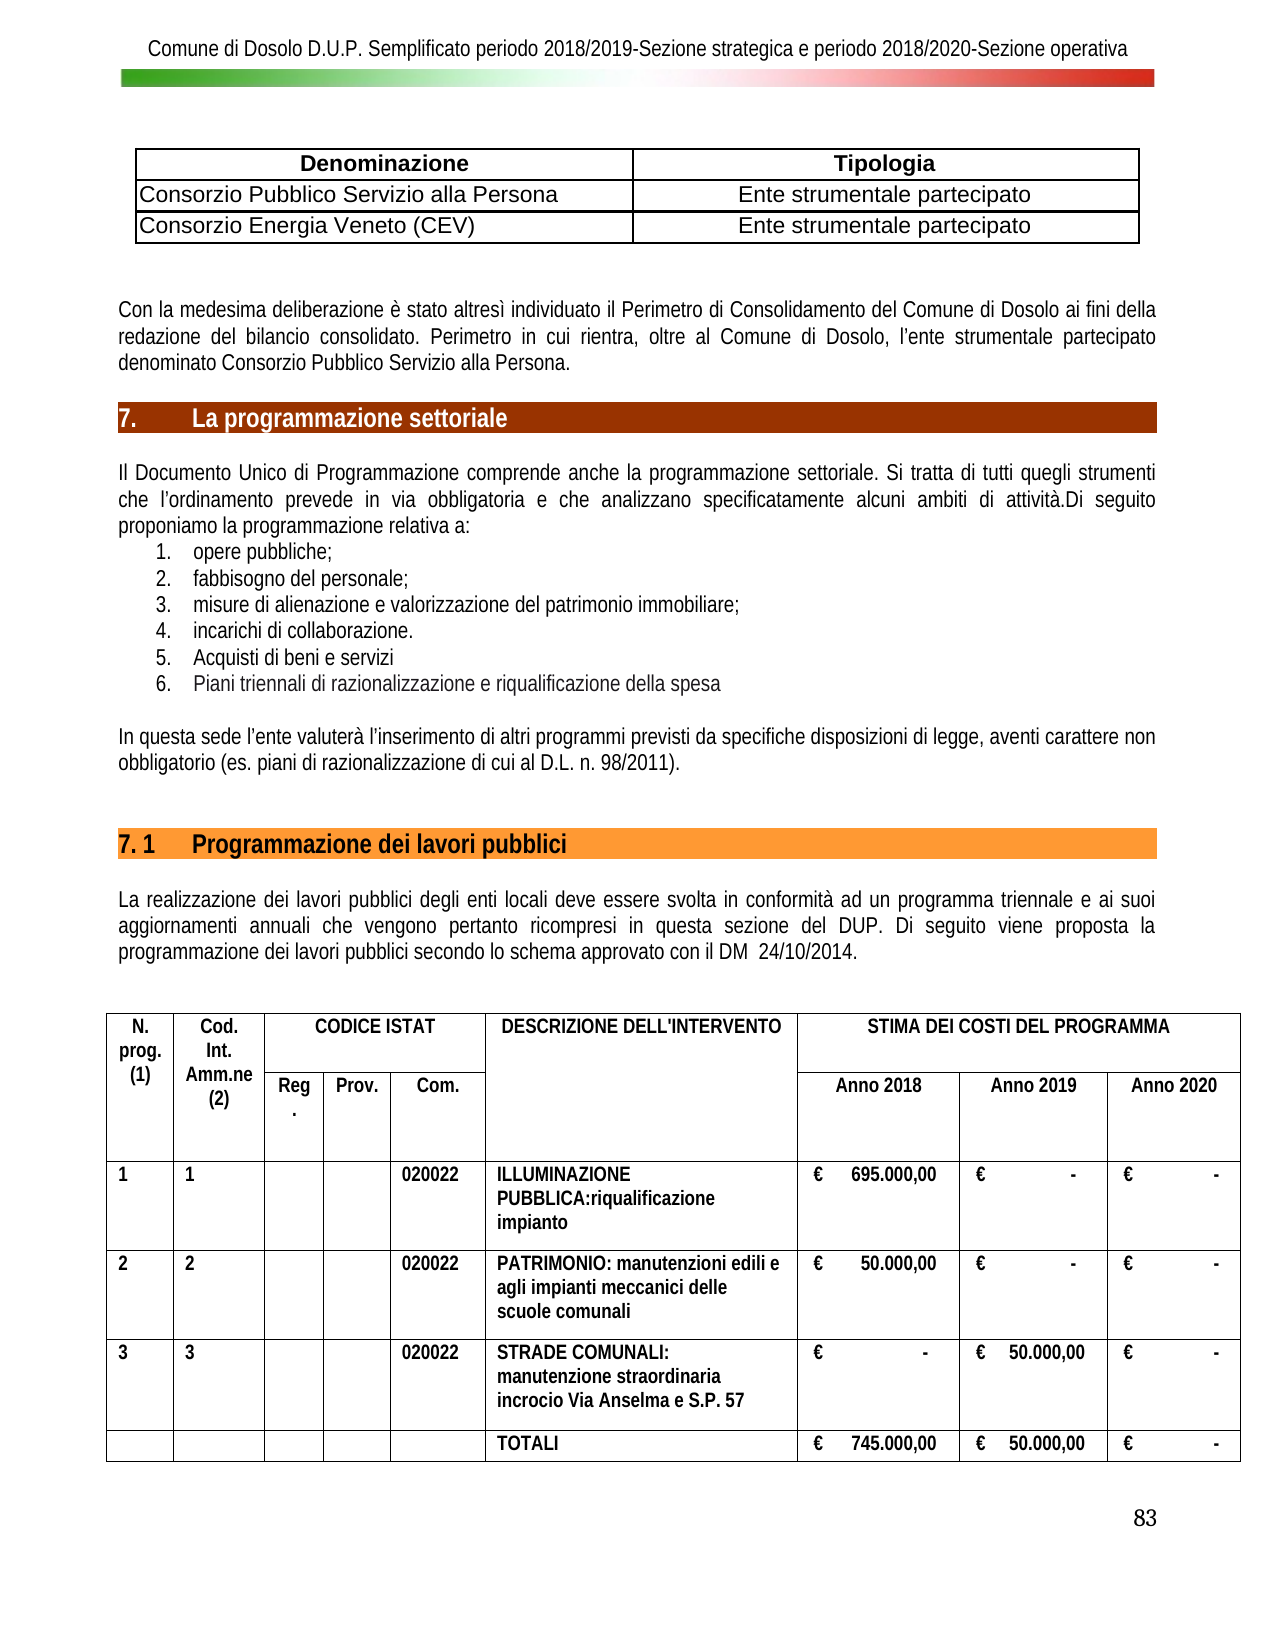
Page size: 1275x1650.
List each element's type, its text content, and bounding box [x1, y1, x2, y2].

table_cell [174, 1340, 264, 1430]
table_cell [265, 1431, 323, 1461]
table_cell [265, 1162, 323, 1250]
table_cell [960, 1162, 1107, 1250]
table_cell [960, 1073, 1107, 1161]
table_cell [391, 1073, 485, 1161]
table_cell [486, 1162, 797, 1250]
text 7. 1 Programmazione dei lavori pubblici [118, 828, 1157, 859]
text 7. La programmazione settoriale [118, 402, 1157, 433]
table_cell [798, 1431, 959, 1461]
list Piani triennali di razionalizzazione e riqualificazione della spesa [156, 670, 1157, 696]
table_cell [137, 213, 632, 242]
text Con la medesima deliberazione è stato altresì individuato il Perimetro di Consolidamento del Comune di Dosolo ai fini della redazione del bilancio consolidato. Perimetro in cui rientra, oltre al Comune di Dosolo, l’ente strumentale partecipato denominato Consorzio Pubblico Servizio alla Persona. [118, 296, 1157, 376]
list fabbisogno del personale; [156, 565, 1157, 591]
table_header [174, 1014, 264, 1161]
text In questa sede l’ente valuterà l’inserimento di altri programmi previsti da specifiche disposizioni di legge, aventi carattere non obbligatorio (es. piani di razionalizzazione di cui al D.L. n. 98/2011). [118, 723, 1157, 776]
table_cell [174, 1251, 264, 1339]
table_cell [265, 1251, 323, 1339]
list opere pubbliche; [156, 538, 1157, 565]
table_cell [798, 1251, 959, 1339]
picture [120, 69, 1155, 87]
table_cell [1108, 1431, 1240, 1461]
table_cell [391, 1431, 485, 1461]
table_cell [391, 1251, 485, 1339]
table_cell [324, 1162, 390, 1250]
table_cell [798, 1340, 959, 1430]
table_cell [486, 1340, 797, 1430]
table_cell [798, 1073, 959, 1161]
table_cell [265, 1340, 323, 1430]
text La realizzazione dei lavori pubblici degli enti locali deve essere svolta in conformità ad un programma triennale e ai suoi aggiornamenti annuali che vengono pertanto ricompresi in questa sezione del DUP. Di seguito viene proposta la programmazione dei lavori pubblici secondo lo schema approvato con il DM 24/10/2014. [118, 886, 1157, 965]
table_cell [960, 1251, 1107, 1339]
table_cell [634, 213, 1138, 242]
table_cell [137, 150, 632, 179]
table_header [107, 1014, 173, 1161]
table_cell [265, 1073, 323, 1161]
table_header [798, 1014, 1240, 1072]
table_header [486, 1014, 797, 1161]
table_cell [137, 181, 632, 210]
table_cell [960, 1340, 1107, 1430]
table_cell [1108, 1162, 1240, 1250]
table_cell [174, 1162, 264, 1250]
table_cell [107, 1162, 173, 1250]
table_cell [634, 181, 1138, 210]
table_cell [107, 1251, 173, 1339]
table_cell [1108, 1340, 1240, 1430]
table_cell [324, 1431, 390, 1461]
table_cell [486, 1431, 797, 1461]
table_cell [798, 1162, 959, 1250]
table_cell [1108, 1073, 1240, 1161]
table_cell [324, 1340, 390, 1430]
list misure di alienazione e valorizzazione del patrimonio immobiliare; [156, 591, 1157, 617]
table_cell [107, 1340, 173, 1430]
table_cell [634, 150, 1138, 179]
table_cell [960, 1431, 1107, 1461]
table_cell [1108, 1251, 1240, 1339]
text Il Documento Unico di Programmazione comprende anche la programmazione settoriale. Si tratta di tutti quegli strumenti che l’ordinamento prevede in via obbligatoria e che analizzano specificatamente alcuni ambiti di attività.Di seguito proponiamo la programmazione relativa a: [118, 459, 1157, 538]
list incarichi di collaborazione. [156, 617, 1157, 644]
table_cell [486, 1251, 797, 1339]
list Acquisti di beni e servizi [156, 644, 1157, 670]
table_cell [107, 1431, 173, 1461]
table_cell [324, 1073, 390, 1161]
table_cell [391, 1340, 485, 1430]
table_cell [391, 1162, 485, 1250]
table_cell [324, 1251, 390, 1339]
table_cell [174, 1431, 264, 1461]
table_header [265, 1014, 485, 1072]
